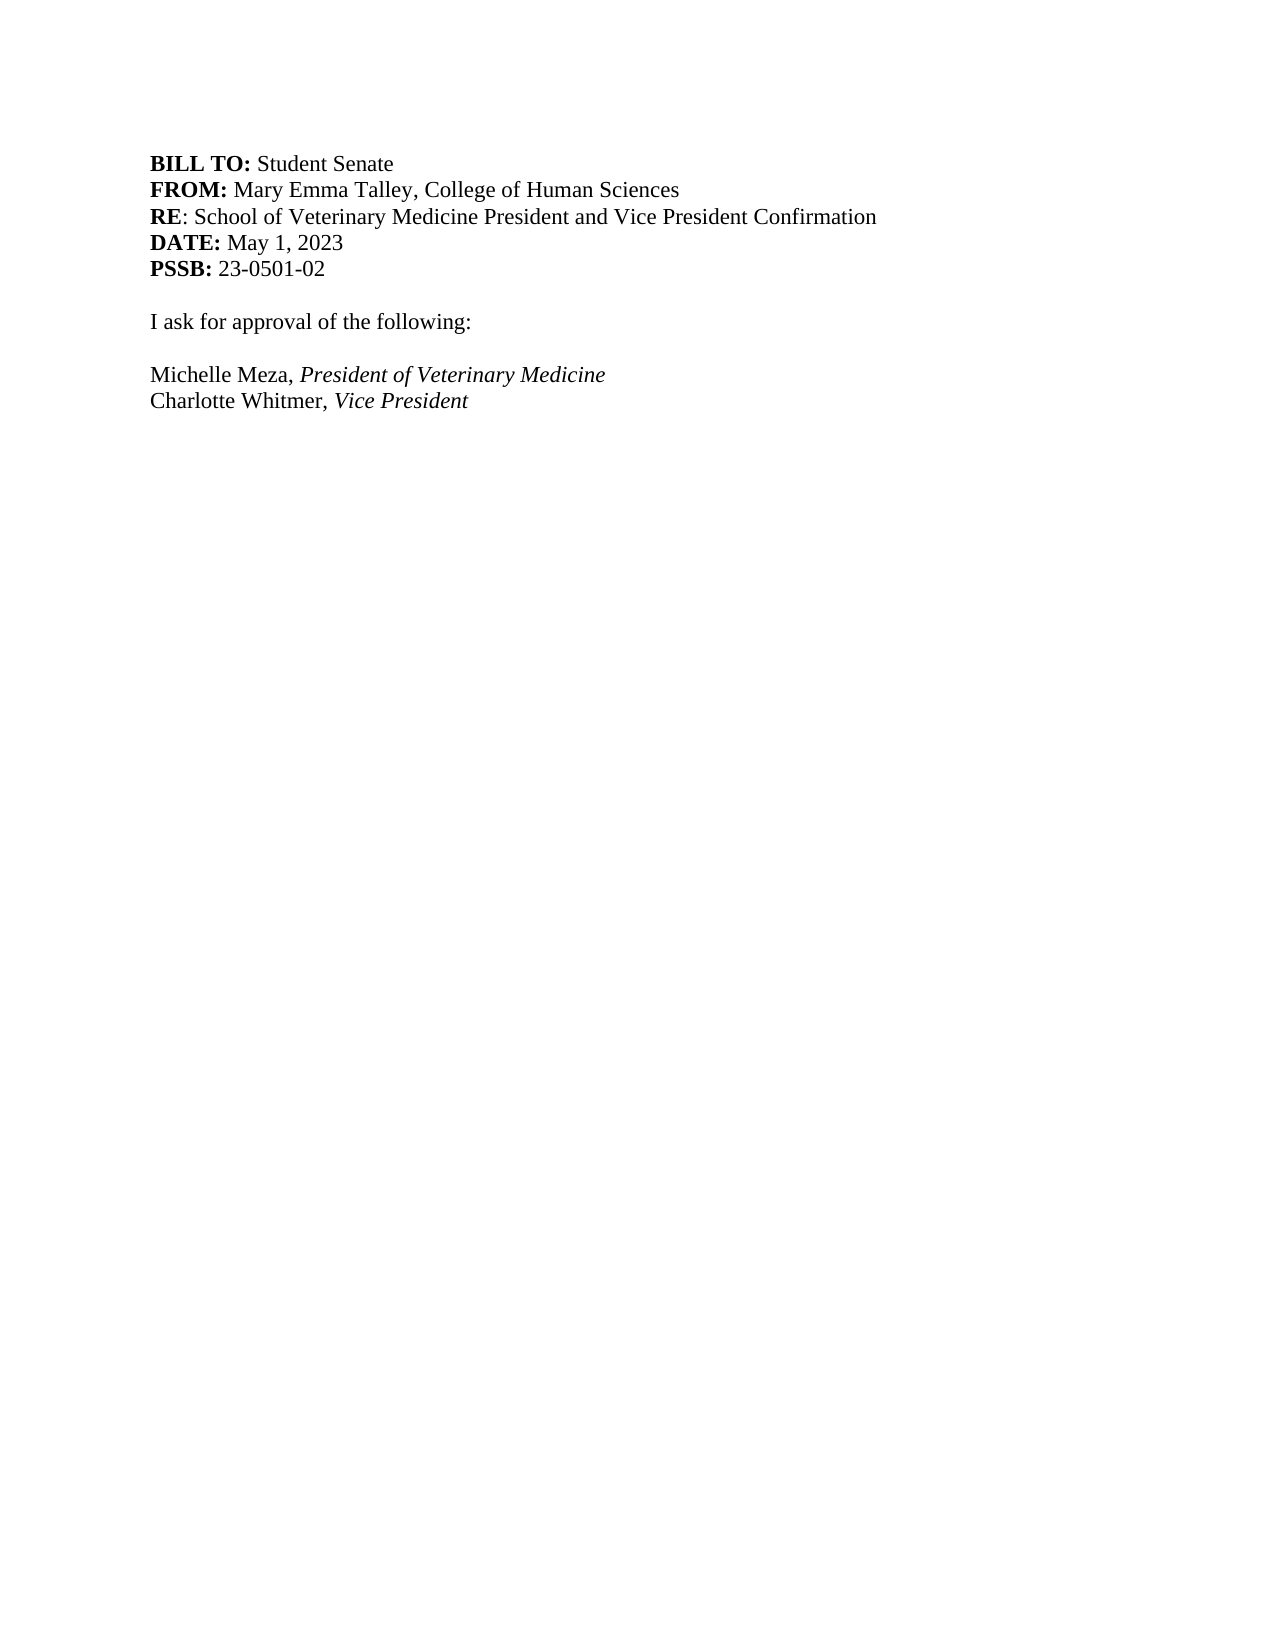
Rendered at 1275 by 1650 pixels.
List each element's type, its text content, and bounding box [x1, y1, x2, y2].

text RE: School of Veterinary Medicine President and Vice President Confirmation DATE: May 1, 2023 PSSB: 23-0501-02 [150, 203, 1125, 282]
text I ask for approval of the following: [150, 308, 1125, 334]
text Charlotte Whitmer, Vice President [150, 387, 1125, 413]
text BILL TO: Student Senate FROM: Mary Emma Talley, College of Human Sciences [150, 150, 1125, 203]
text Michelle Meza, President of Veterinary Medicine [150, 361, 1125, 387]
